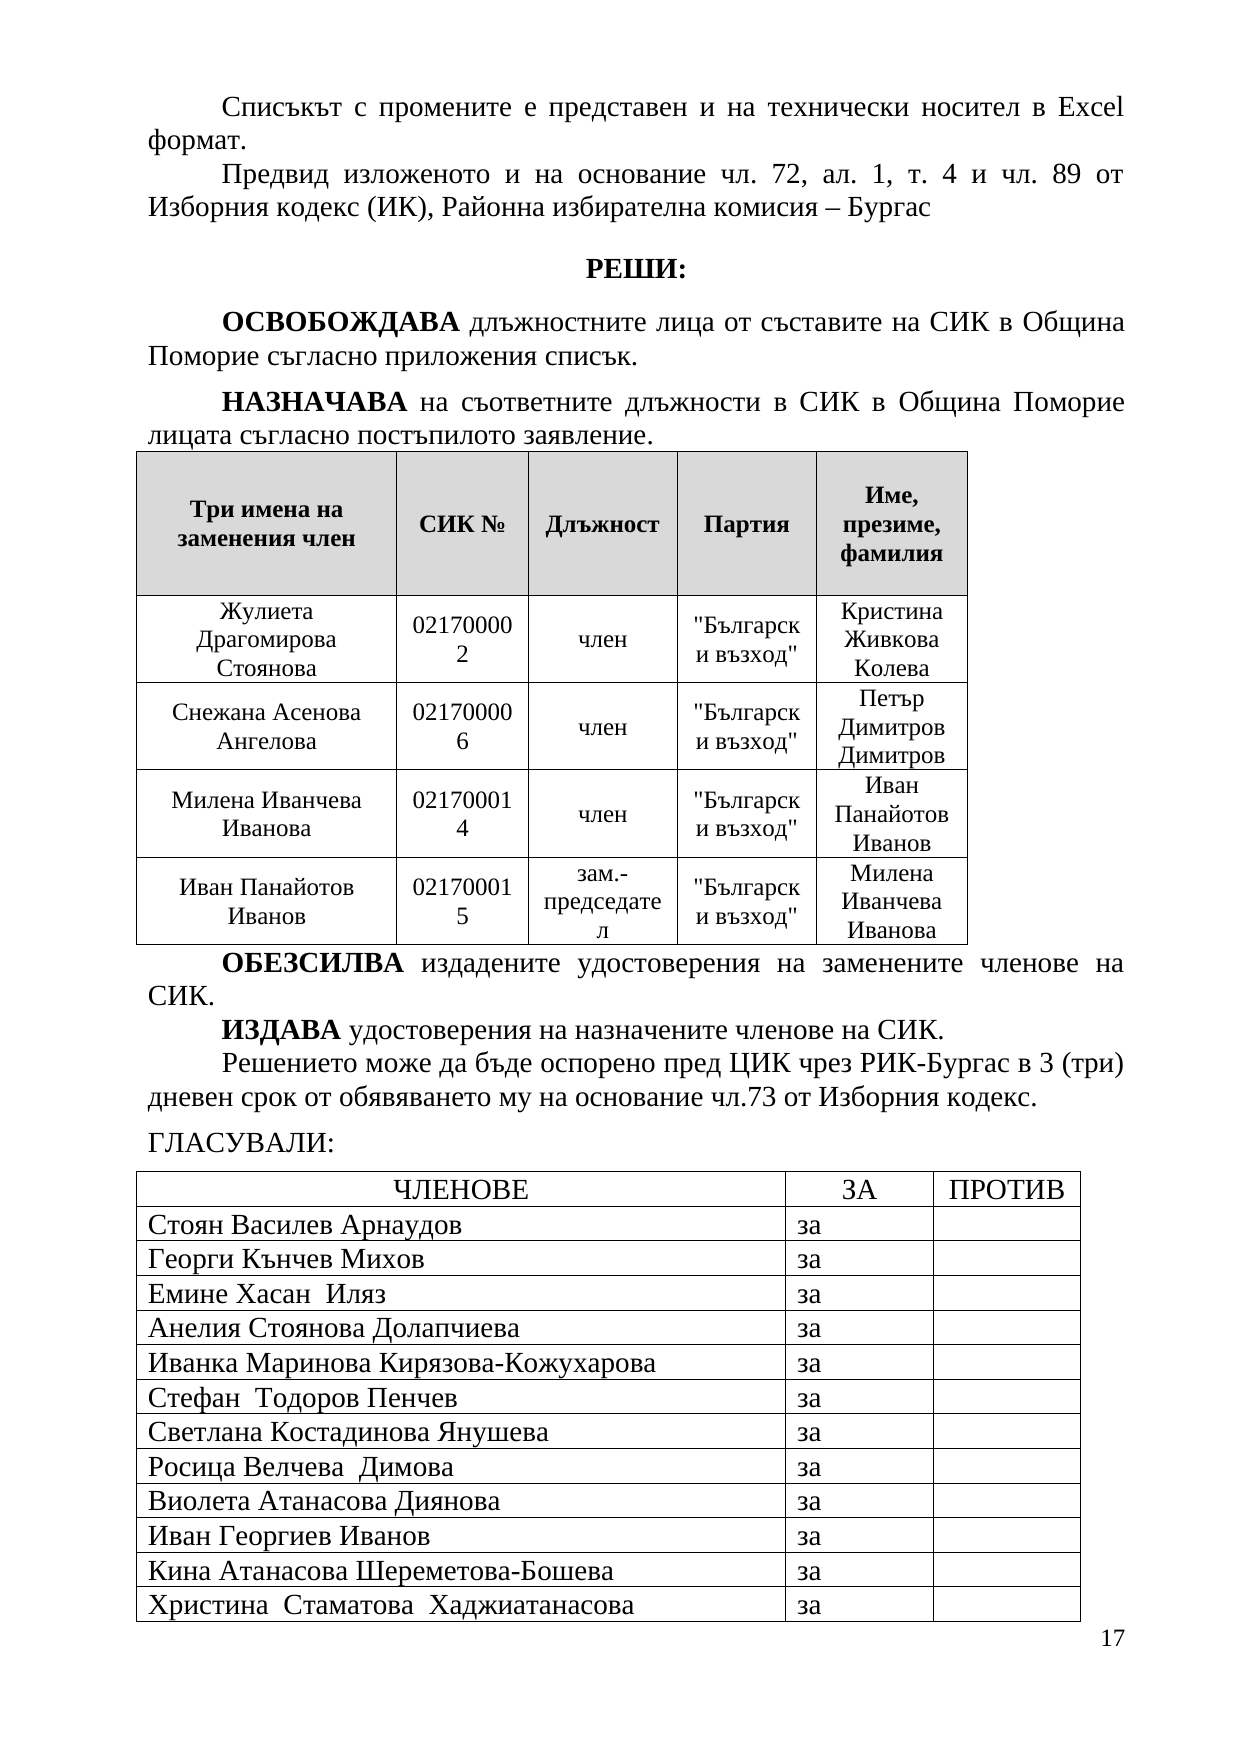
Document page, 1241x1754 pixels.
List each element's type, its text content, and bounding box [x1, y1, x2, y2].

table_cell [934, 1553, 1080, 1586]
table_cell Милена Иванчева Иванова [137, 770, 396, 857]
text Предвид изложеното и на основание чл. 72, ал. 1, т. 4 и чл. 89 от Изборния кодекс (ИК), Районна избирателна комисия – Бургас [148, 156, 1125, 223]
text РЕШИ: [148, 252, 1125, 285]
table_cell Петър Димитров Димитров [817, 683, 967, 769]
text НАЗНАЧАВА на съответните длъжности в СИК в Община Поморие лицата съгласно постъпилото заявление. [148, 384, 1125, 451]
table_cell Кина Атанасова Шереметова-Бошева [137, 1553, 785, 1586]
table_cell "Български възход" [678, 858, 816, 944]
table_cell [934, 1345, 1080, 1379]
table_cell за [786, 1414, 933, 1448]
table_cell за [786, 1207, 933, 1240]
table_header СИК № [397, 452, 528, 595]
table_cell [934, 1311, 1080, 1344]
table_cell зам.-председател [529, 858, 677, 944]
text ГЛАСУВАЛИ: [148, 1125, 1125, 1159]
table_cell Стоян Василев Арнаудов [137, 1207, 785, 1240]
table_header ПРОТИВ [934, 1172, 1080, 1206]
table_cell [934, 1484, 1080, 1517]
table_cell Иван Панайотов Иванов [137, 858, 396, 944]
table_header ЧЛЕНОВЕ [137, 1172, 785, 1206]
table_cell за [786, 1484, 933, 1517]
table_cell Кристина Живкова Колева [817, 596, 967, 682]
table_cell за [786, 1345, 933, 1379]
table_cell [934, 1380, 1080, 1413]
table_cell Георги Кънчев Михов [137, 1241, 785, 1275]
table_cell [934, 1241, 1080, 1275]
table_cell Светлана Костадинова Янушева [137, 1414, 785, 1448]
table_cell 021700006 [397, 683, 528, 769]
table_cell Милена Иванчева Иванова [817, 858, 967, 944]
text ОБЕЗСИЛВА издадените удостоверения на заменените членове на СИК. [148, 945, 1125, 1012]
table_header ЗА [786, 1172, 933, 1206]
table_cell за [786, 1276, 933, 1309]
table_cell [934, 1587, 1080, 1621]
table_cell 021700002 [397, 596, 528, 682]
table_cell за [786, 1449, 933, 1482]
table_cell "Български възход" [678, 683, 816, 769]
table_cell 021700014 [397, 770, 528, 857]
table_cell за [786, 1311, 933, 1344]
table_cell Иван Георгиев Иванов [137, 1518, 785, 1552]
table_cell Жулиета Драгомирова Стоянова [137, 596, 396, 682]
table_cell [934, 1207, 1080, 1240]
text ИЗДАВА удостоверения на назначените членове на СИК. [148, 1012, 1125, 1046]
text ОСВОБОЖДАВА длъжностните лица от съставите на СИК в Община Поморие съгласно приложения списък. [148, 304, 1125, 371]
table_cell Иван Панайотов Иванов [817, 770, 967, 857]
table_cell Росица Велчева Димова [137, 1449, 785, 1482]
table_cell Емине Хасан Иляз [137, 1276, 785, 1309]
table_cell член [529, 770, 677, 857]
table_cell Анелия Стоянова Долапчиева [137, 1311, 785, 1344]
table_cell за [786, 1241, 933, 1275]
table_cell "Български възход" [678, 596, 816, 682]
table_cell "Български възход" [678, 770, 816, 857]
table_cell Иванка Маринова Кирязова-Кожухарова [137, 1345, 785, 1379]
table_cell за [786, 1380, 933, 1413]
table_cell член [529, 683, 677, 769]
table_cell за [786, 1553, 933, 1586]
table_header Три имена на заменения член [137, 452, 396, 595]
table_header Длъжност [529, 452, 677, 595]
table_cell [934, 1518, 1080, 1552]
table_cell Стефан Тодоров Пенчев [137, 1380, 785, 1413]
text Решението може да бъде оспорено пред ЦИК чрез РИК-Бургас в 3 (три) дневен срок от обявяването му на основание чл.73 от Изборния кодекс. [148, 1046, 1125, 1113]
table_cell [934, 1276, 1080, 1309]
table_cell Снежана Асенова Ангелова [137, 683, 396, 769]
table_cell член [529, 596, 677, 682]
table_header Име, презиме, фамилия [817, 452, 967, 595]
table_header Партия [678, 452, 816, 595]
table_cell за [786, 1518, 933, 1552]
table_cell 021700015 [397, 858, 528, 944]
table_cell Виолета Атанасова Диянова [137, 1484, 785, 1517]
table_cell за [786, 1587, 933, 1621]
table_cell Христина Стаматова Хаджиатанасова [137, 1587, 785, 1621]
table_cell [934, 1449, 1080, 1482]
table_cell [934, 1414, 1080, 1448]
text Списъкът с промените е представен и на технически носител в Еxcel формат. [148, 89, 1125, 156]
